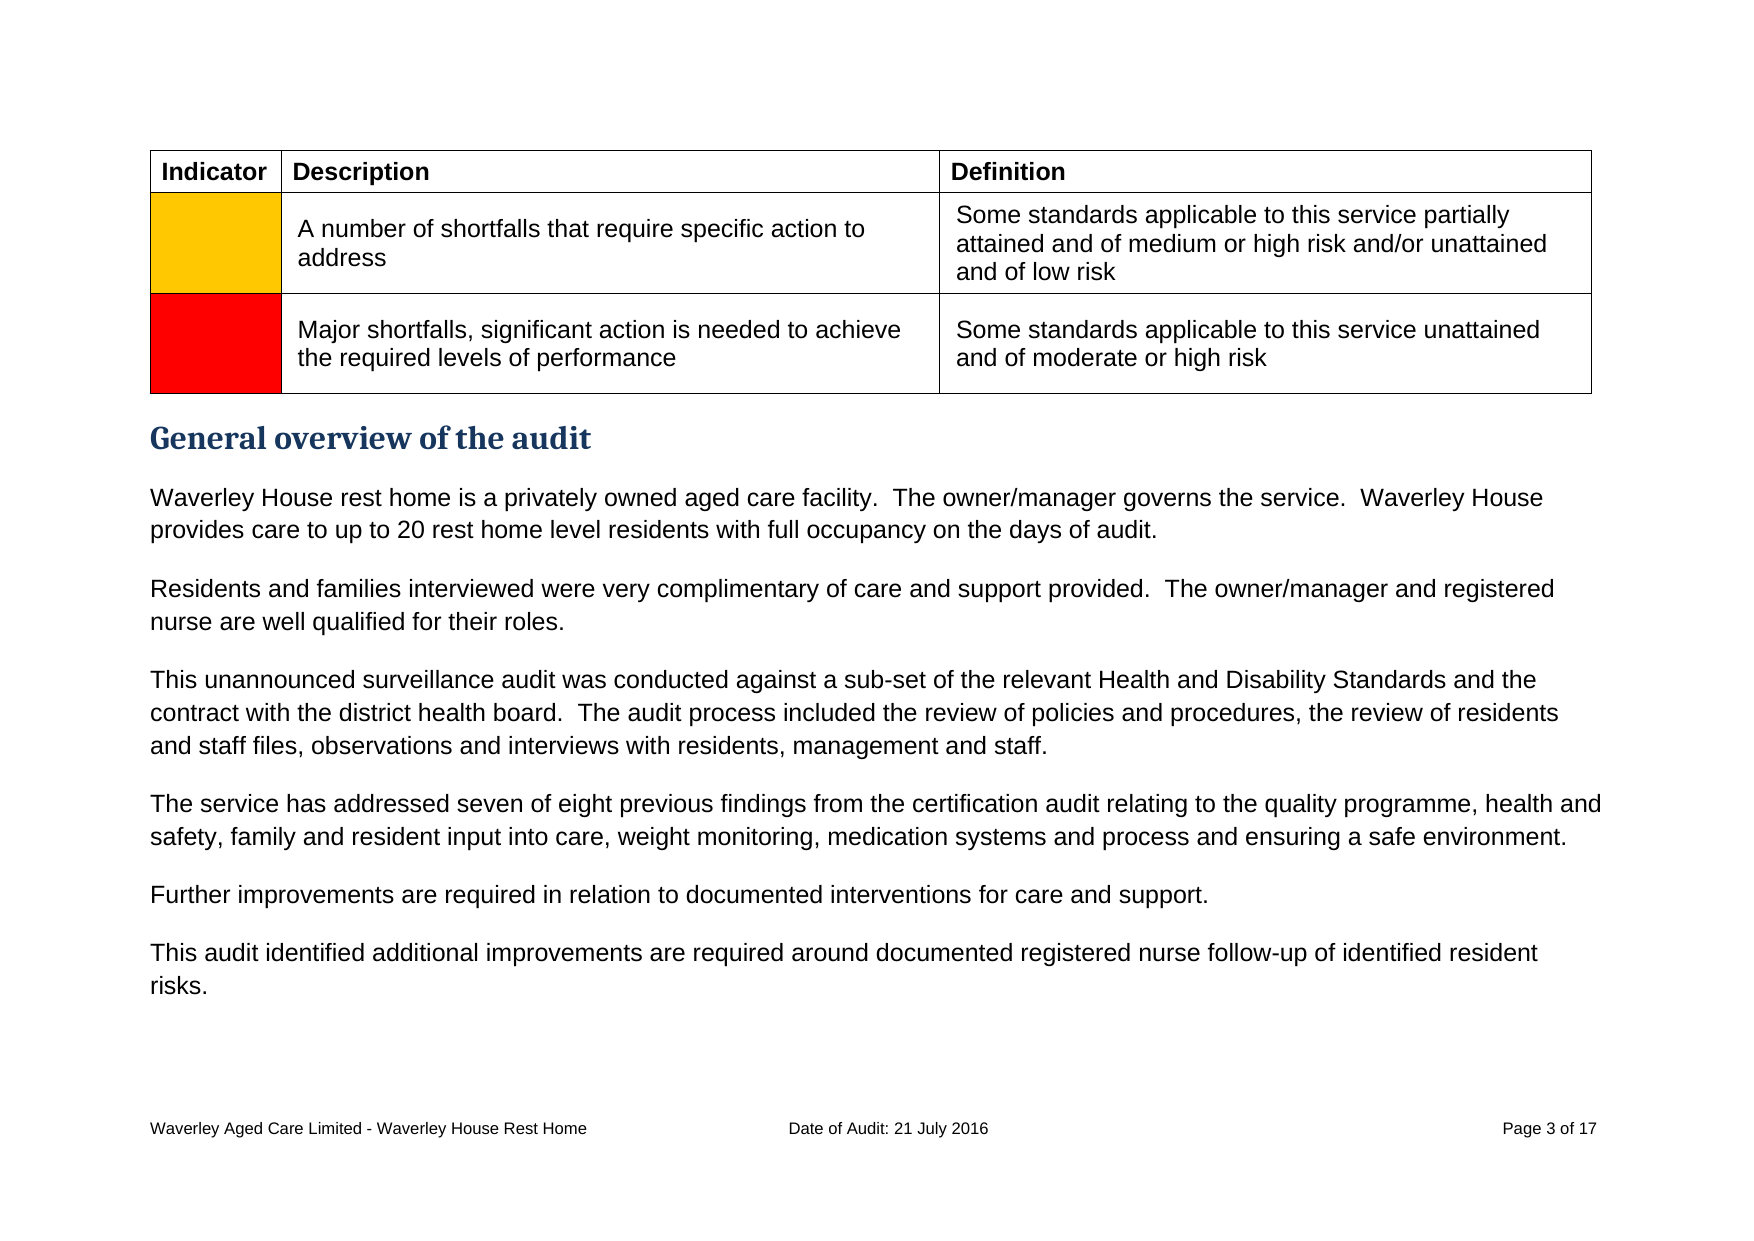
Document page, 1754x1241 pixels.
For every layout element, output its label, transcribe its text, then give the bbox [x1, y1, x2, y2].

table_cell [151, 294, 281, 393]
subtitle General overview of the audit [150, 419, 1604, 457]
table_cell Some standards applicable to this service partially attained and of medium or high risk and/or unattained and of low risk [940, 193, 1591, 293]
table_header Description [282, 151, 939, 192]
text Waverley House rest home is a privately owned aged care facility. The owner/manager governs the service. Waverley House provides care to up to 20 rest home level residents with full occupancy on the days of audit. [150, 482, 1604, 544]
text This audit identified additional improvements are required around documented registered nurse follow-up of identified resident risks. [150, 938, 1604, 999]
text The service has addressed seven of eight previous findings from the certification audit relating to the quality programme, health and safety, family and resident input into care, weight monitoring, medication systems and process and ensuring a safe environment. [150, 789, 1604, 850]
table_cell Some standards applicable to this service unattained and of moderate or high risk [940, 294, 1591, 393]
table_cell [151, 193, 281, 293]
text Residents and families interviewed were very complimentary of care and support provided. The owner/manager and registered nurse are well qualified for their roles. [150, 573, 1604, 635]
table_header Definition [940, 151, 1591, 192]
text This unannounced surveillance audit was conducted against a sub-set of the relevant Health and Disability Standards and the contract with the district health board. The audit process included the review of policies and procedures, the review of residents and staff files, observations and interviews with residents, management and staff. [150, 664, 1604, 759]
text Further improvements are required in relation to documented interventions for care and support. [150, 880, 1604, 908]
table_cell Major shortfalls, significant action is needed to achieve the required levels of performance [282, 294, 939, 393]
table_cell A number of shortfalls that require specific action to address [282, 193, 939, 293]
table_header Indicator [151, 151, 281, 192]
